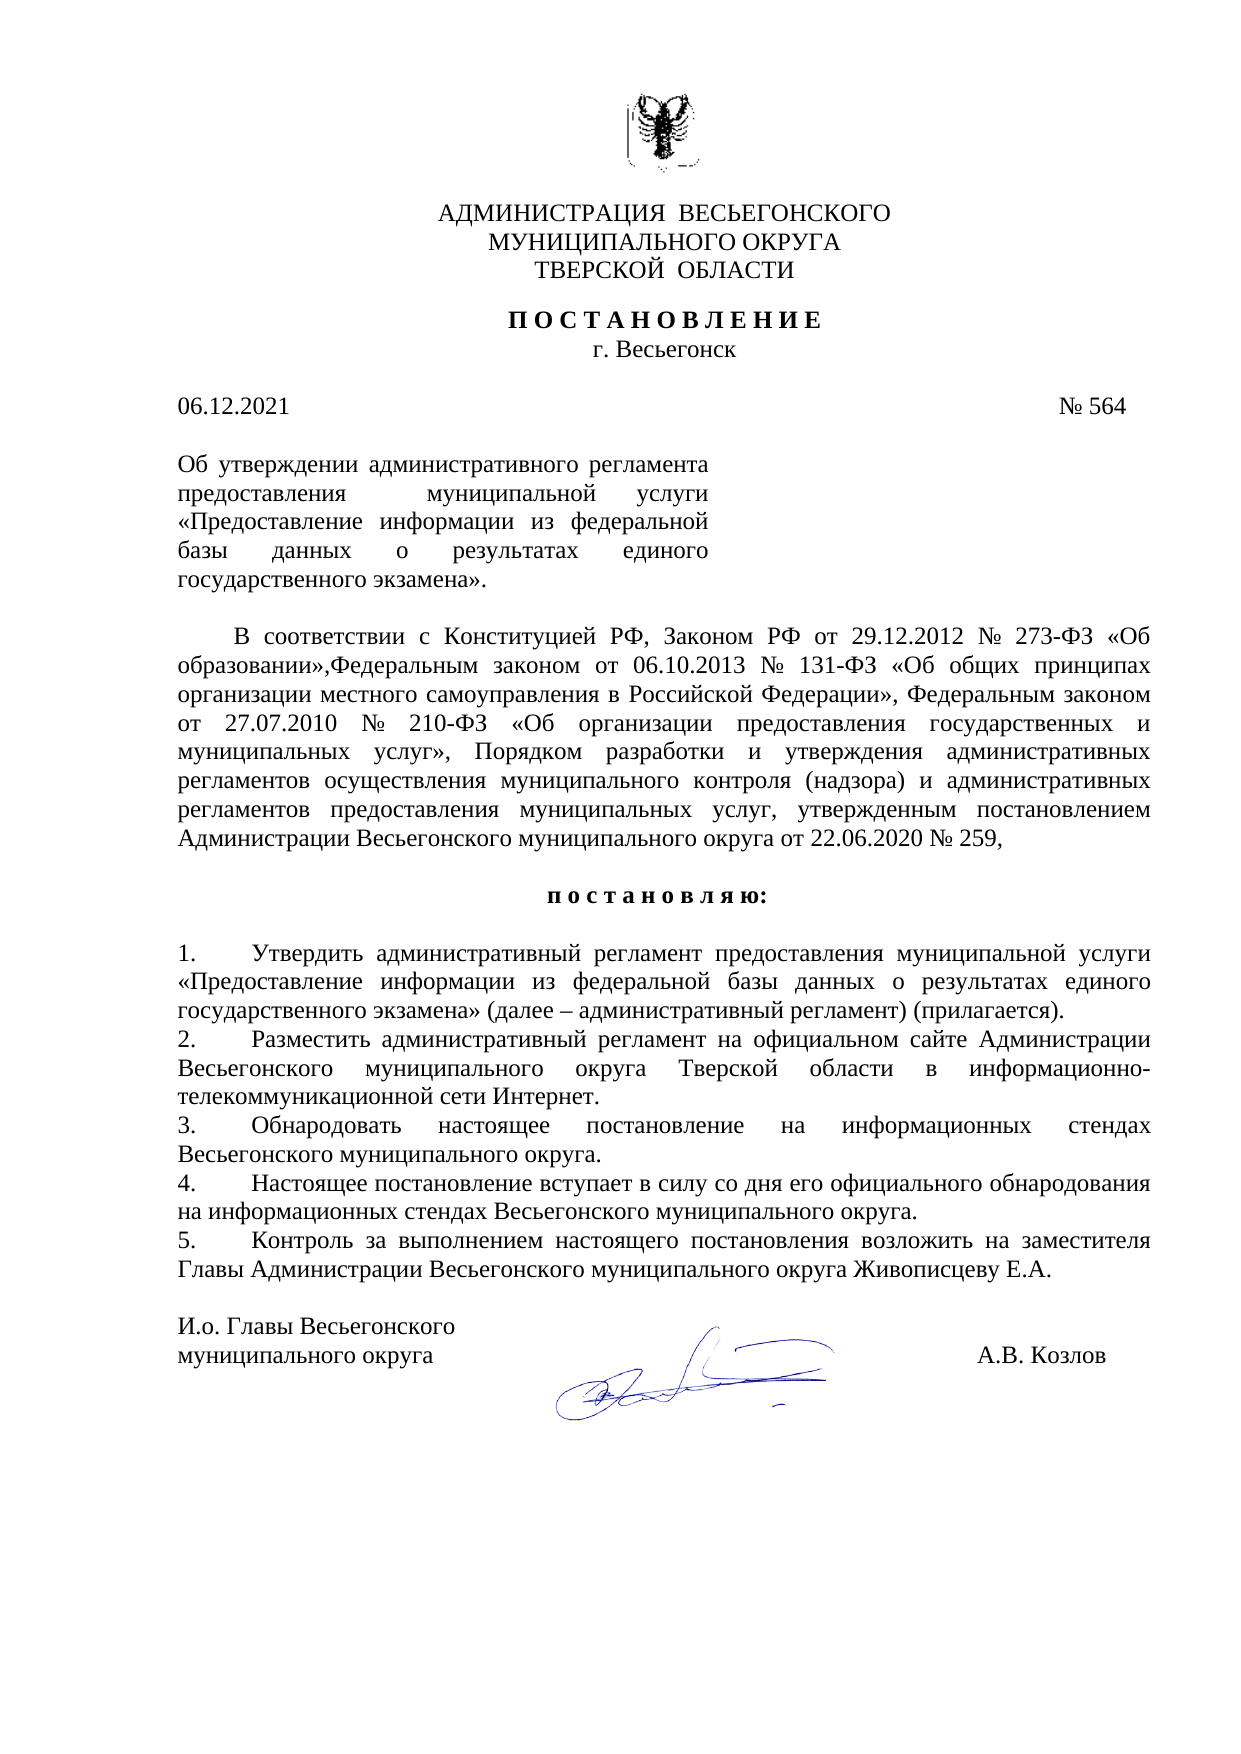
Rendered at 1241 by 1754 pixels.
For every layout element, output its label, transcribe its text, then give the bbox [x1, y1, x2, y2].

list Обнародовать настоящее постановление на информационных стендах Весьегонского муниципального округа. [177, 1110, 1152, 1168]
text Об утверждении административного регламента предоставления муниципальной услуги «Предоставление информации из федеральной базы данных о результатах единого государственного экзамена». [177, 449, 709, 593]
picture [554, 1369, 835, 1421]
text И.о. Главы Весьегонского [177, 1311, 1137, 1340]
list Разместить административный регламент на официальном сайте Администрации Весьегонского муниципального округа Тверской области в информационно-телекоммуникационной сети Интернет. [177, 1024, 1152, 1110]
list Контроль за выполнением настоящего постановления возложить на заместителя Главы Администрации Весьегонского муниципального округа Живописцеву Е.А. [177, 1225, 1152, 1283]
list Настоящее постановление вступает в силу со дня его официального обнародования на информационных стендах Весьегонского муниципального округа. [177, 1168, 1152, 1225]
text муниципального округа А.В. Козлов [177, 1340, 1137, 1369]
list Утвердить административный регламент предоставления муниципальной услуги «Предоставление информации из федеральной базы данных о результатах единого государственного экзамена» (далее – административный регламент) (прилагается). [177, 938, 1152, 1024]
text ТВЕРСКОЙ ОБЛАСТИ [177, 256, 1152, 284]
text г. Весьегонск [177, 334, 1152, 363]
text АДМИНИСТРАЦИЯ ВЕСЬЕГОНСКОГО [177, 198, 1152, 227]
text 06.12.2021 № 564 [177, 391, 1137, 420]
text МУНИЦИПАЛЬНОГО ОКРУГА [177, 227, 1152, 256]
text В соответствии с Конституцией РФ, Законом РФ от 29.12.2012 № 273-ФЗ «Об образовании»,Федеральным законом от 06.10.2013 № 131-ФЗ «Об общих принципах организации местного самоуправления в Российской Федерации», Федеральным законом от 27.07.2010 № 210-ФЗ «Об организации предоставления государственных и муниципальных услуг», Порядком разработки и утверждения административных регламентов осуществления муниципального контроля (надзора) и административных регламентов предоставления муниципальных услуг, утвержденным постановлением Администрации Весьегонского муниципального округа от 22.06.2020 № 259, [177, 621, 1152, 851]
text П О С Т А Н О В Л Е Н И Е [177, 305, 1152, 334]
text п о с т а н о в л я ю: [162, 880, 1152, 909]
